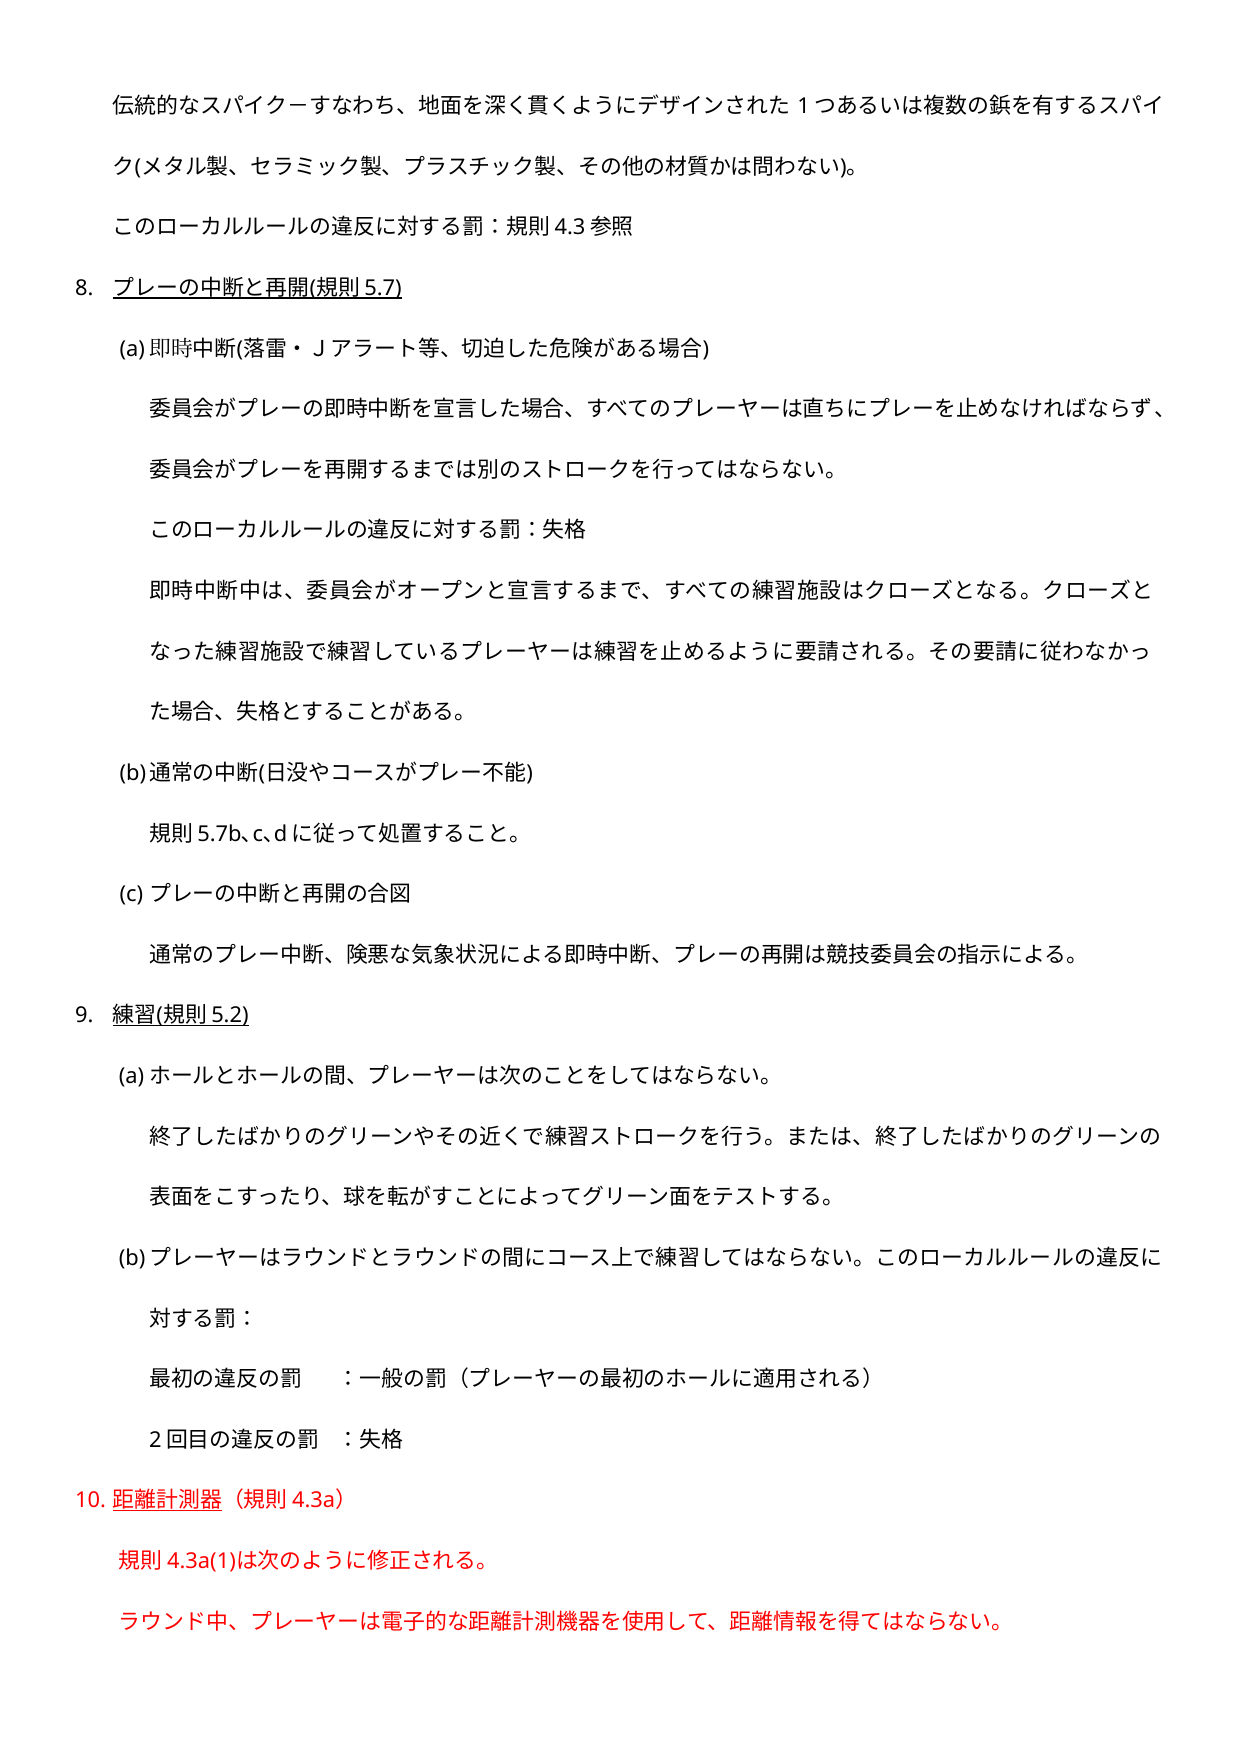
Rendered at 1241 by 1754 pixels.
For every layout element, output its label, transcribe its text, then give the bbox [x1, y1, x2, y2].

list ホールとホールの間、プレーヤーは次のことをしてはならない。 終了したばかりのグリーンやその近くで練習ストロークを行う。または、終了したばかりのグリーンの表面をこすったり、球を転がすことによってグリーン面をテストする。 [119, 1044, 1165, 1226]
list 通常の中断(日没やコースがプレー不能) 規則5.7b､c､dに従って処置すること。 [119, 741, 1154, 862]
text 規則4.3a(1)は次のように修正される。 [75, 1529, 1165, 1589]
list プレーヤーはラウンドとラウンドの間にコース上で練習してはならない。このローカルルールの違反に対する罰： 最初の違反の罰 ：一般の罰（プレーヤーの最初のホールに適用される） 2回目の違反の罰 ：失格 [119, 1226, 1165, 1468]
list 距離計測器（規則4.3a） [75, 1468, 1165, 1529]
list プレーの中断と再開の合図 通常のプレー中断、険悪な気象状況による即時中断、プレーの再開は競技委員会の指示による。 [119, 862, 1154, 983]
list 即時中断(落雷・Ｊアラート等、切迫した危険がある場合) 委員会がプレーの即時中断を宣言した場合、すべてのプレーヤーは直ちにプレーを止めなければならず、委員会がプレーを再開するまでは別のストロークを行ってはならない。 このローカルルールの違反に対する罰：失格 即時中断中は、委員会がオープンと宣言するまで、すべての練習施設はクローズとなる。クローズとなった練習施設で練習しているプレーヤーは練習を止めるように要請される。その要請に従わなかった場合、失格とすることがある。 [119, 316, 1154, 741]
list プレーの中断と再開(規則5.7) [75, 256, 1165, 316]
list 練習(規則5.2) [75, 983, 1165, 1044]
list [75, 74, 1165, 256]
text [119, 1589, 1165, 1650]
